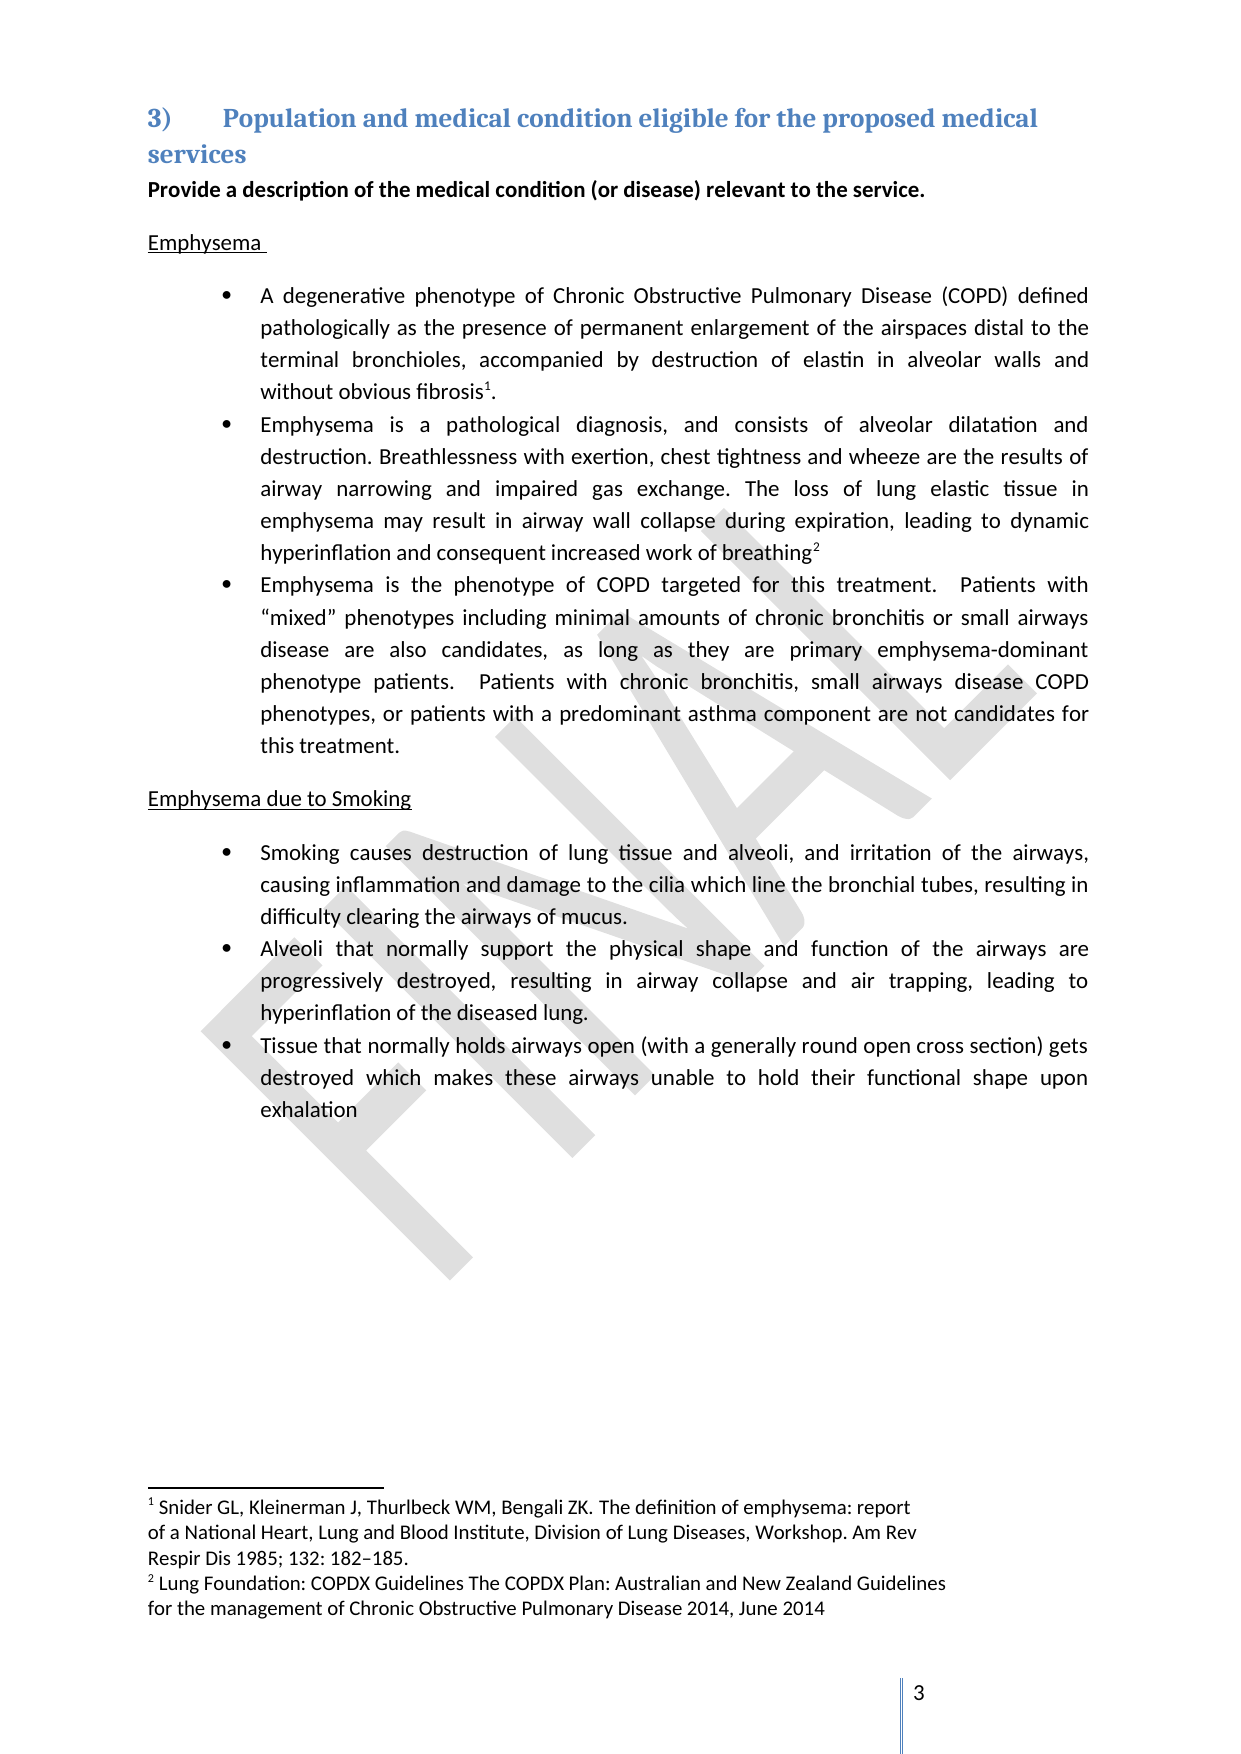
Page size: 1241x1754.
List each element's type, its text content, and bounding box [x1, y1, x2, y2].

list Emphysema is a pathological diagnosis, and consists of alveolar dilatation and destruction. Breathlessness with exertion, chest tightness and wheeze are the results of airway narrowing and impaired gas exchange. The loss of lung elastic tissue in emphysema may result in airway wall collapse during expiration, leading to dynamic hyperinflation and consequent increased work of breathing [223, 410, 1090, 566]
list Alveoli that normally support the physical shape and function of the airways are progressively destroyed, resulting in airway collapse and air trapping, leading to hyperinflation of the diseased lung. [223, 934, 1090, 1027]
list Tissue that normally holds airways open (with a generally round open cross section) gets destroyed which makes these airways unable to hold their functional shape upon exhalation [223, 1031, 1090, 1123]
text Emphysema due to Smoking [148, 784, 1090, 813]
text Emphysema [148, 228, 1090, 256]
list Emphysema is the phenotype of COPD targeted for this treatment. Patients with “mixed” phenotypes including minimal amounts of chronic bronchitis or small airways disease are also candidates, as long as they are primary emphysema-dominant phenotype patients. Patients with chronic bronchitis, small airways disease COPD phenotypes, or patients with a predominant asthma component are not candidates for this treatment. [223, 571, 1090, 759]
subtitle 3) Population and medical condition eligible for the proposed medical services [148, 103, 1090, 170]
list A degenerative phenotype of Chronic Obstructive Pulmonary Disease (COPD) defined pathologically as the presence of permanent enlargement of the airspaces distal to the terminal bronchioles, accompanied by destruction of elastin in alveolar walls and without obvious fibrosis. [223, 281, 1090, 406]
text Provide a description of the medical condition (or disease) relevant to the service. [148, 175, 1090, 203]
list Smoking causes destruction of lung tissue and alveoli, and irritation of the airways, causing inflammation and damage to the cilia which line the bronchial tubes, resulting in difficulty clearing the airways of mucus. [223, 838, 1090, 930]
